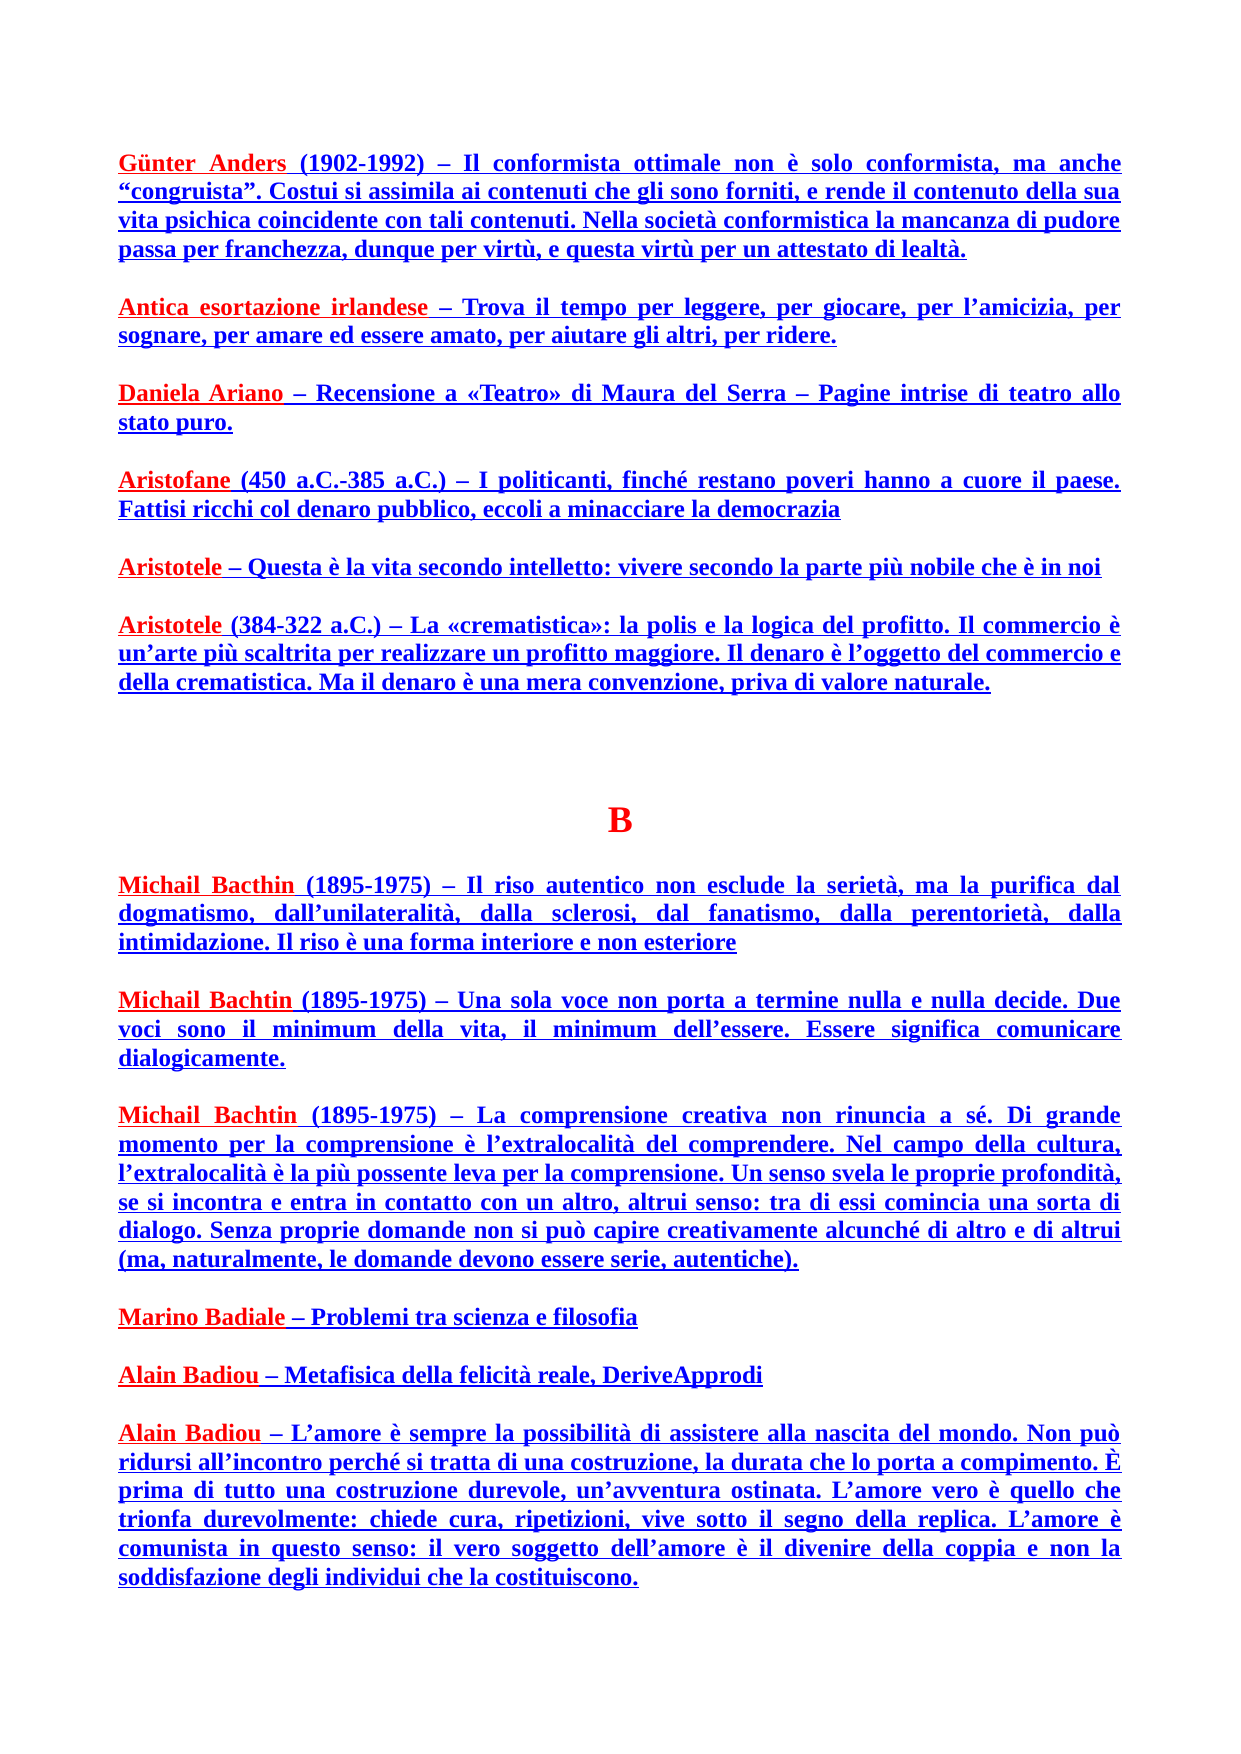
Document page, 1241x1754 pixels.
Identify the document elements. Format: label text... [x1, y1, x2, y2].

subtitle Marino Badiale – Problemi tra scienza e filosofia [118, 1302, 1122, 1331]
subtitle Daniela Ariano – Recensione a «Teatro» di Maura del Serra – Pagine intrise di teatro allo stato puro. [118, 378, 1122, 436]
text Günter Anders (1902-1992) – Il conformista ottimale non è solo conformista, ma anche “congruista”. Costui si assimila ai contenuti che gli sono forniti, e rende il contenuto della sua vita psichica coincidente con tali contenuti. Nella società conformistica la mancanza di pudore passa per franchezza, dunque per virtù, e questa virtù per un attestato di lealtà. [118, 174, 1122, 263]
text Günter Anders (1902-1992) – Il conformista ottimale non è solo conformista, ma anche “congruista”. Costui si assimila ai contenuti che gli sono forniti, e rende il contenuto della sua vita psichica coincidente con tali contenuti. Nella società conformistica la mancanza di pudore passa per franchezza, dunque per virtù, e questa virtù per un attestato di lealtà. [118, 148, 1122, 173]
subtitle Alain Badiou – L’amore è sempre la possibilità di assistere alla nascita del mondo. Non può ridursi all’incontro perché si tratta di una costruzione, la durata che lo porta a compimento. È prima di tutto una costruzione durevole, un’avventura ostinata. L’amore vero è quello che trionfa durevolmente: chiede cura, ripetizioni, vive sotto il segno della replica. L’amore è comunista in questo senso: il vero soggetto dell’amore è il divenire della coppia e non la soddisfazione degli individui che la costituiscono. [118, 1559, 1122, 1591]
subtitle Michail Bachtin (1895-1975) – Una sola voce non porta a termine nulla e nulla decide. Due voci sono il minimum della vita, il minimum dell’essere. Essere significa comunicare dialogicamente. [118, 985, 1122, 1039]
subtitle Alain Badiou – L’amore è sempre la possibilità di assistere alla nascita del mondo. Non può ridursi all’incontro perché si tratta di una costruzione, la durata che lo porta a compimento. È prima di tutto una costruzione durevole, un’avventura ostinata. L’amore vero è quello che trionfa durevolmente: chiede cura, ripetizioni, vive sotto il segno della replica. L’amore è comunista in questo senso: il vero soggetto dell’amore è il divenire della coppia e non la soddisfazione degli individui che la costituiscono. [118, 1418, 1122, 1472]
subtitle Michail Bachtin (1895-1975) – La comprensione creativa non rinuncia a sé. Di grande momento per la comprensione è l’extralocalità del comprendere. Nel campo della cultura, l’extralocalità è la più possente leva per la comprensione. Un senso svela le proprie profondità, se si incontra e entra in contatto con un altro, altrui senso: tra di essi comincia una sorta di dialogo. Senza proprie domande non si può capire creativamente alcunché di altro e di altrui (ma, naturalmente, le domande devono essere serie, autentiche). [118, 1184, 1122, 1241]
subtitle Aristofane (450 a.C.-385 a.C.) – I politicanti, finché restano poveri hanno a cuore il paese. Fattisi ricchi col denaro pubblico, eccoli a minacciare la democrazia [118, 465, 1122, 523]
subtitle Michail Bacthin (1895-1975) – Il riso autentico non esclude la serietà, ma la purifica dal dogmatismo, dall’unilateralità, dalla sclerosi, dal fanatismo, dalla perentorietà, dalla intimidazione. Il riso è una forma interiore e non esteriore [118, 870, 1122, 923]
subtitle Michail Bacthin (1895-1975) – Il riso autentico non esclude la serietà, ma la purifica dal dogmatismo, dall’unilateralità, dalla sclerosi, dal fanatismo, dalla perentorietà, dalla intimidazione. Il riso è una forma interiore e non esteriore [118, 925, 1122, 956]
subtitle Michail Bachtin (1895-1975) – Una sola voce non porta a termine nulla e nulla decide. Due voci sono il minimum della vita, il minimum dell’essere. Essere significa comunicare dialogicamente. [118, 1040, 1122, 1071]
subtitle Aristotele (384-322 a.C.) – La «crematistica»: la polis e la logica del profitto. Il commercio è un’arte più scaltrita per realizzare un profitto maggiore. Il denaro è l’oggetto del commercio e della crematistica. Ma il denaro è una mera convenzione, priva di valore naturale. [118, 610, 1122, 696]
subtitle Antica esortazione irlandese – Trova il tempo per leggere, per giocare, per l’amicizia, per sognare, per amare ed essere amato, per aiutare gli altri, per ridere. [118, 292, 1122, 349]
subtitle Aristotele – Questa è la vita secondo intelletto: vivere secondo la parte più nobile che è in noi [118, 552, 1122, 581]
subtitle B [118, 797, 1122, 841]
subtitle Alain Badiou – Metafisica della felicità reale, DeriveApprodi [118, 1360, 1122, 1389]
